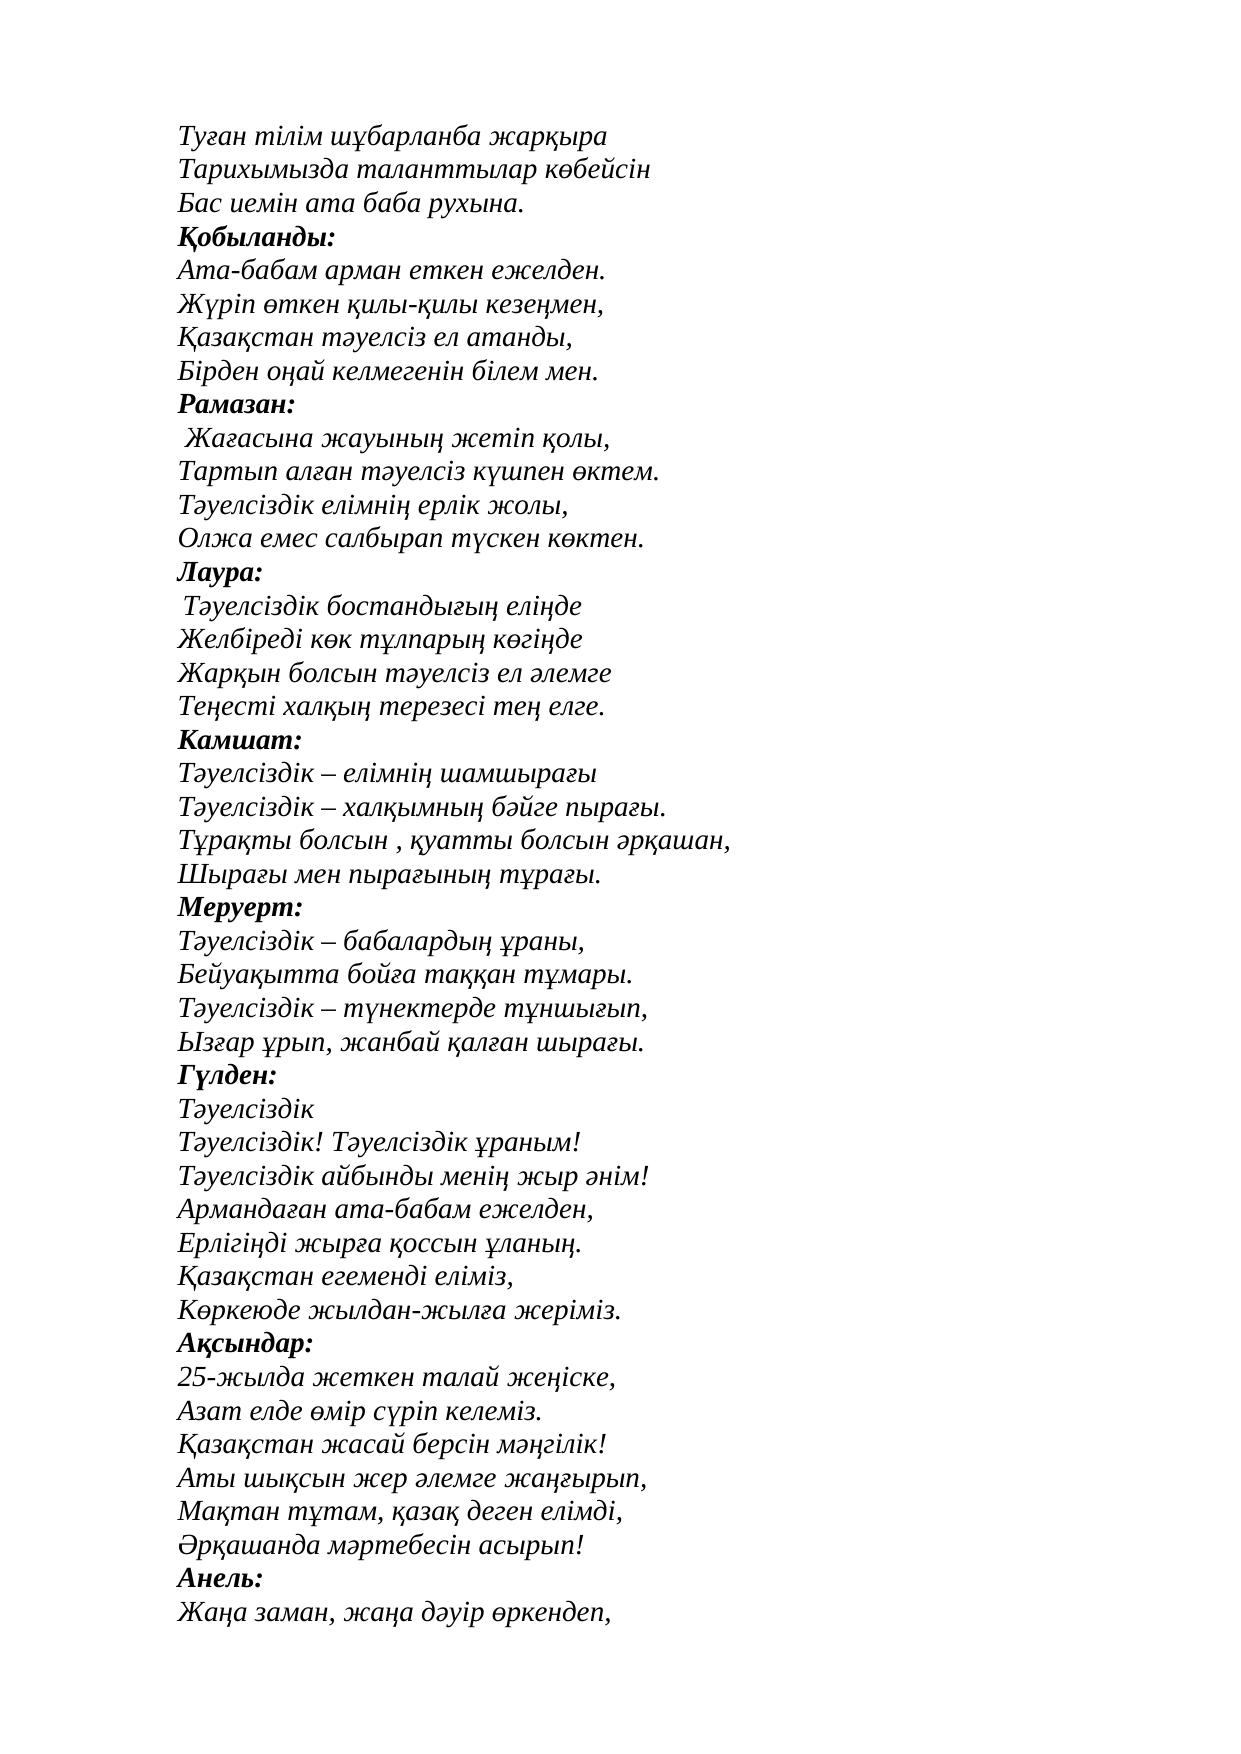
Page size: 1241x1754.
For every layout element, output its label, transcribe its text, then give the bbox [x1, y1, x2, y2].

text Тәуелсіздік айбынды менің жыр әнім! [177, 1158, 1152, 1191]
text Теңесті халқың терезесі тең елге. [177, 688, 1152, 722]
text Меруерт: [177, 889, 1152, 923]
text Ата-бабам арман еткен ежелден. [177, 252, 1152, 286]
text Тәуелсіздік – елімнің шамшырағы [177, 755, 1152, 789]
text Бірден оңай келмегенін білем мен. [177, 353, 1152, 386]
text Тәуелсіздік – бабалардың ұраны, [177, 923, 1152, 957]
text Желбіреді көк тұлпарың көгіңде [177, 621, 1152, 655]
text Жүріп өткен қилы-қилы кезеңмен, [177, 286, 1152, 319]
text Шырағы мен пырағының тұрағы. [177, 856, 1152, 889]
text Қазақстан жасай берсін мәңгілік! [177, 1426, 1152, 1460]
text Тәуелсіздік елімнің ерлік жолы, [177, 487, 1152, 521]
text Лаура: [177, 554, 1152, 588]
text Тәуелсіздік – түнектерде тұншығып, [177, 990, 1152, 1024]
text Мақтан тұтам, қазақ деген елімді, [177, 1493, 1152, 1527]
text Тартып алған тәуелсіз күшпен өктем. [177, 453, 1152, 487]
text Гүлден: [177, 1057, 1152, 1091]
text Қазақстан тәуелсіз ел атанды, [177, 319, 1152, 353]
text Жаңа заман, жаңа дәуір өркендеп, [177, 1594, 1152, 1627]
text Қазақстан егеменді еліміз, [177, 1258, 1152, 1292]
text Анель: [177, 1560, 1152, 1594]
text Тәуелсіздік – халқымның бәйге пырағы. [177, 789, 1152, 822]
text Армандаған ата-бабам ежелден, [177, 1191, 1152, 1225]
text Аты шықсын жер әлемге жаңғырып, [177, 1460, 1152, 1493]
text Әрқашанда мәртебесін асырып! [177, 1527, 1152, 1560]
text Камшат: [177, 722, 1152, 755]
text Тәуелсіздік бостандығың еліңде [177, 588, 1152, 621]
text Ернар: Бейбіт өмір тілеймін мен халқыма Туған тілім шұбарланба жарқыра Тарихымызда таланттылар көбейсін Бас иемін ата баба рухына. Қобыланды: [336, 118, 1152, 252]
text Азат елде өмір сүріп келеміз. [177, 1393, 1152, 1426]
text Тұрақты болсын , қуатты болсын әрқашан, [177, 822, 1152, 856]
text Тәуелсіздік [177, 1091, 1152, 1124]
text Рамазан: [177, 386, 1152, 420]
text 25-жылда жеткен талай жеңіске, [177, 1359, 1152, 1393]
text Жарқын болсын тәуелсіз ел әлемге [177, 655, 1152, 688]
text Көркеюде жылдан-жылға жеріміз. [177, 1292, 1152, 1326]
text Ерлігіңді жырға қоссын ұланың. [177, 1225, 1152, 1258]
text Олжа емес салбырап түскен көктен. [177, 521, 1152, 554]
text Жағасына жауының жетіп қолы, [177, 420, 1152, 453]
text Бейуақытта бойға таққан тұмары. [177, 957, 1152, 990]
text Тәуелсіздік! Тәуелсіздік ұраным! [177, 1124, 1152, 1158]
text Ақсындар: [177, 1326, 1152, 1359]
text Ызғар ұрып, жанбай қалған шырағы. [177, 1024, 1152, 1057]
